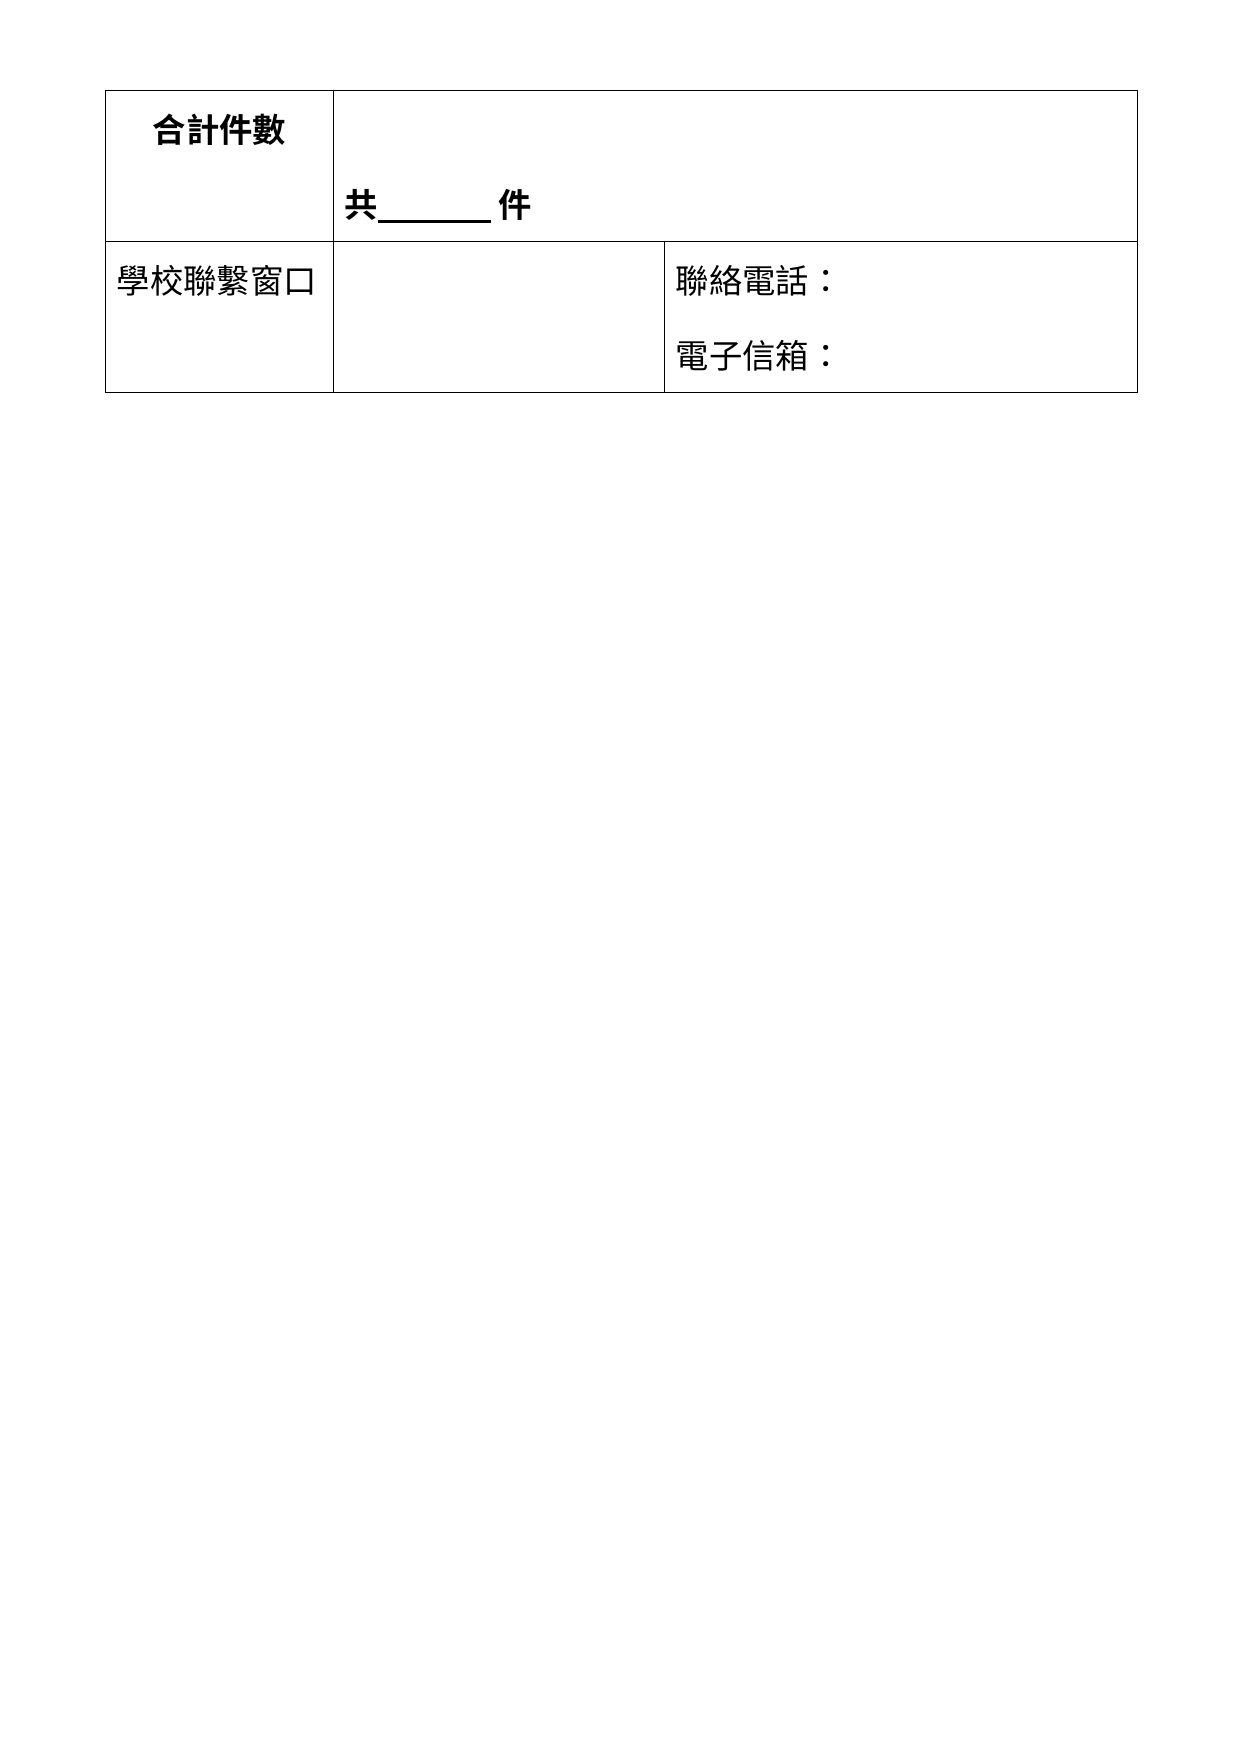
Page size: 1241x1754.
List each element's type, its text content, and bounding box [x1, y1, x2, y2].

table_cell 共 件 [334, 91, 1137, 241]
table_cell 聯絡電話： 電子信箱： [665, 242, 1137, 392]
table_cell [334, 242, 664, 392]
table_cell 合計件數 [106, 91, 333, 241]
table_cell 學校聯繫窗口 [106, 242, 333, 392]
